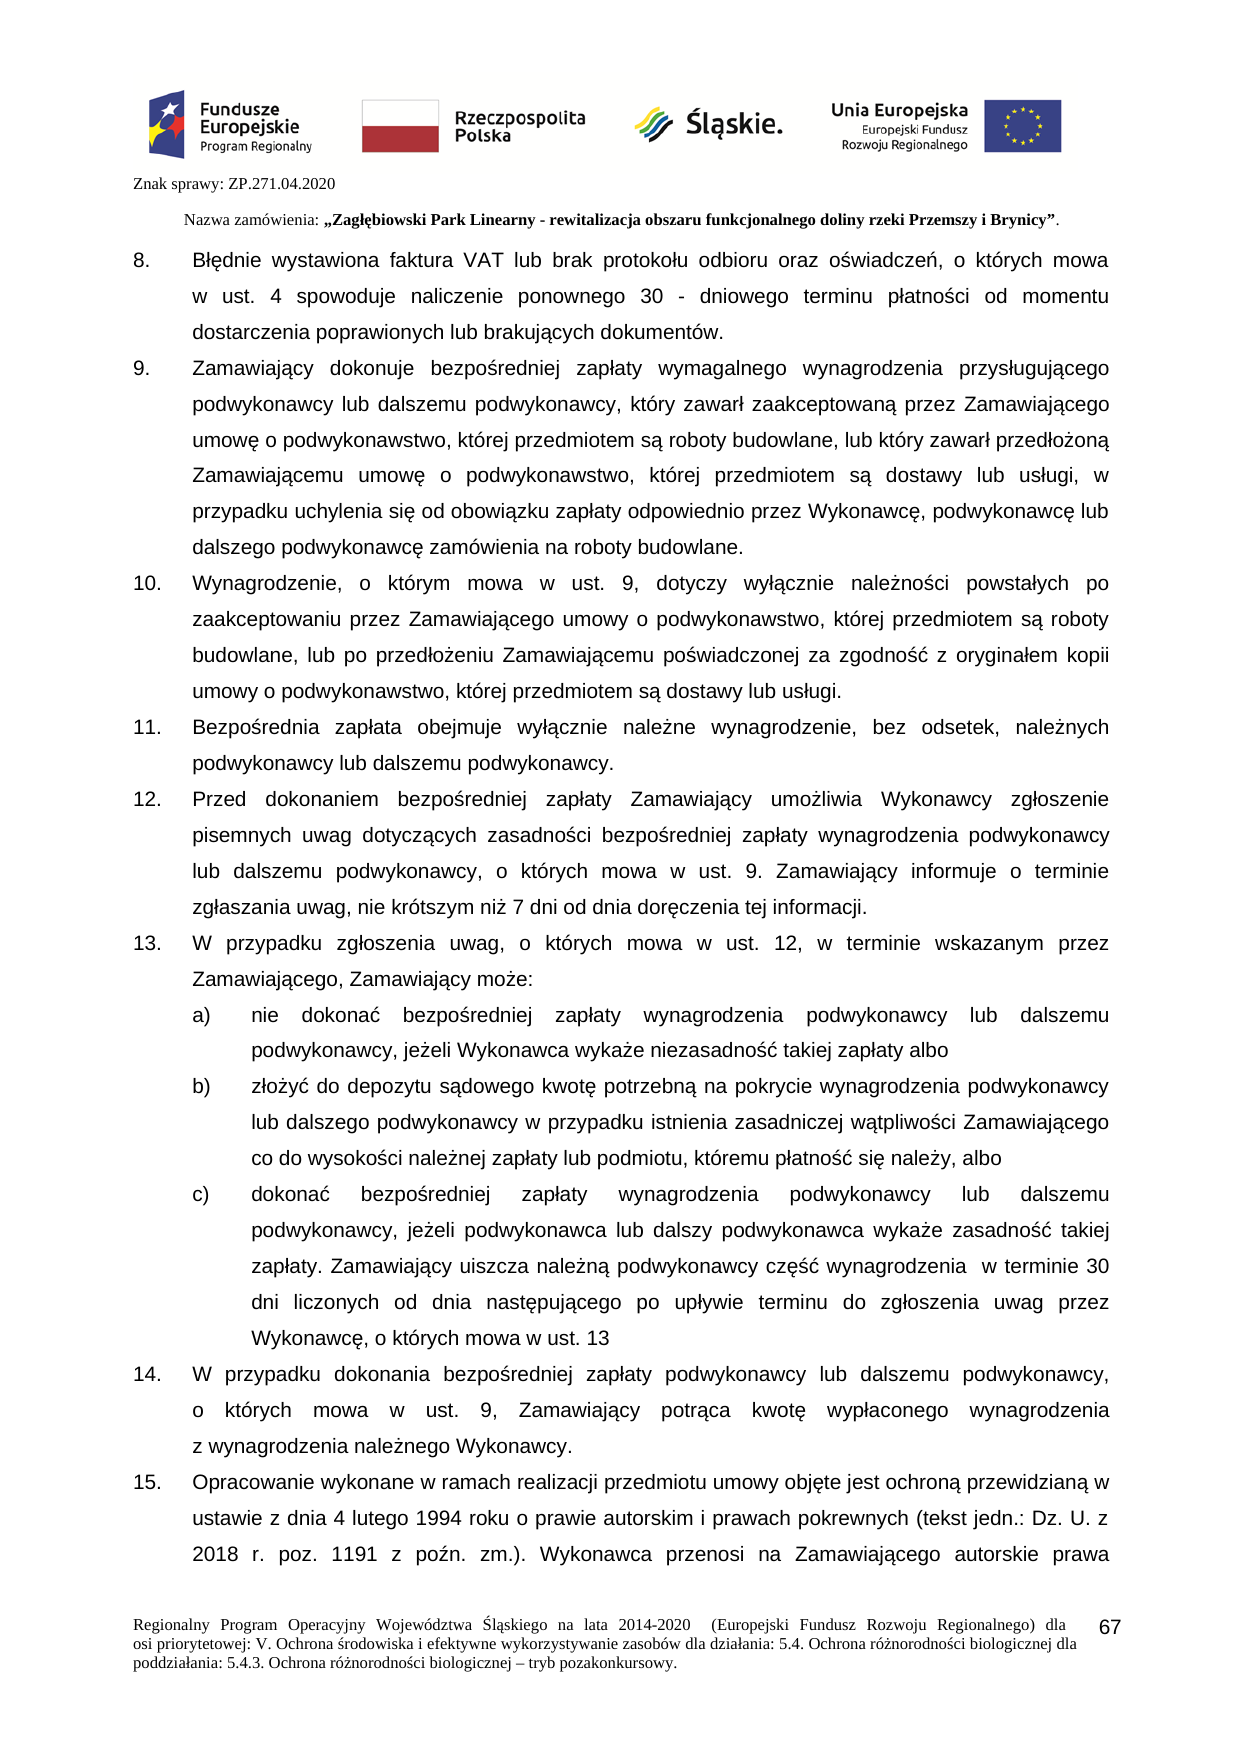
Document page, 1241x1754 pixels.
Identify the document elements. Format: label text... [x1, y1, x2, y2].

list Bezpośrednia zapłata obejmuje wyłącznie należne wynagrodzenie, bez odsetek, należnych podwykonawcy lub dalszemu podwykonawcy. [133, 715, 1110, 775]
list dokonać bezpośredniej zapłaty wynagrodzenia podwykonawcy lub dalszemu podwykonawcy, jeżeli podwykonawca lub dalszy podwykonawca wykaże zasadność takiej zapłaty. Zamawiający uiszcza należną podwykonawcy część wynagrodzenia w terminie 30 dni liczonych od dnia następującego po upływie terminu do zgłoszenia uwag przez Wykonawcę, o których mowa w ust. 13 [192, 1182, 1110, 1350]
list Zamawiający dokonuje bezpośredniej zapłaty wymagalnego wynagrodzenia przysługującego podwykonawcy lub dalszemu podwykonawcy, który zawarł zaakceptowaną przez Zamawiającego umowę o podwykonawstwo, której przedmiotem są roboty budowlane, lub który zawarł przedłożoną Zamawiającemu umowę o podwykonawstwo, której przedmiotem są dostawy lub usługi, w przypadku uchylenia się od obowiązku zapłaty odpowiednio przez Wykonawcę, podwykonawcę lub dalszego podwykonawcę zamówienia na roboty budowlane. [133, 356, 1110, 559]
list Błędnie wystawiona faktura VAT lub brak protokołu odbioru oraz oświadczeń, o których mowa w ust. 4 spowoduje naliczenie ponownego 30 - dniowego terminu płatności od momentu dostarczenia poprawionych lub brakujących dokumentów. [133, 248, 1110, 343]
list Wynagrodzenie, o którym mowa w ust. 9, dotyczy wyłącznie należności powstałych po zaakceptowaniu przez Zamawiającego umowy o podwykonawstwo, której przedmiotem są roboty budowlane, lub po przedłożeniu Zamawiającemu poświadczonej za zgodność z oryginałem kopii umowy o podwykonawstwo, której przedmiotem są dostawy lub usługi. [133, 571, 1110, 703]
list Przed dokonaniem bezpośredniej zapłaty Zamawiający umożliwia Wykonawcy zgłoszenie pisemnych uwag dotyczących zasadności bezpośredniej zapłaty wynagrodzenia podwykonawcy lub dalszemu podwykonawcy, o których mowa w ust. 9. Zamawiający informuje o terminie zgłaszania uwag, nie krótszym niż 7 dni od dnia doręczenia tej informacji. [133, 787, 1110, 918]
picture [132, 72, 1078, 174]
list nie dokonać bezpośredniej zapłaty wynagrodzenia podwykonawcy lub dalszemu podwykonawcy, jeżeli Wykonawca wykaże niezasadność takiej zapłaty albo [192, 1002, 1110, 1062]
list W przypadku dokonania bezpośredniej zapłaty podwykonawcy lub dalszemu podwykonawcy, o których mowa w ust. 9, Zamawiający potrąca kwotę wypłaconego wynagrodzenia z wynagrodzenia należnego Wykonawcy. [133, 1362, 1110, 1458]
list W przypadku zgłoszenia uwag, o których mowa w ust. 12, w terminie wskazanym przez Zamawiającego, Zamawiający może: [133, 931, 1110, 990]
list złożyć do depozytu sądowego kwotę potrzebną na pokrycie wynagrodzenia podwykonawcy lub dalszego podwykonawcy w przypadku istnienia zasadniczej wątpliwości Zamawiającego co do wysokości należnej zapłaty lub podmiotu, któremu płatność się należy, albo [192, 1074, 1110, 1170]
